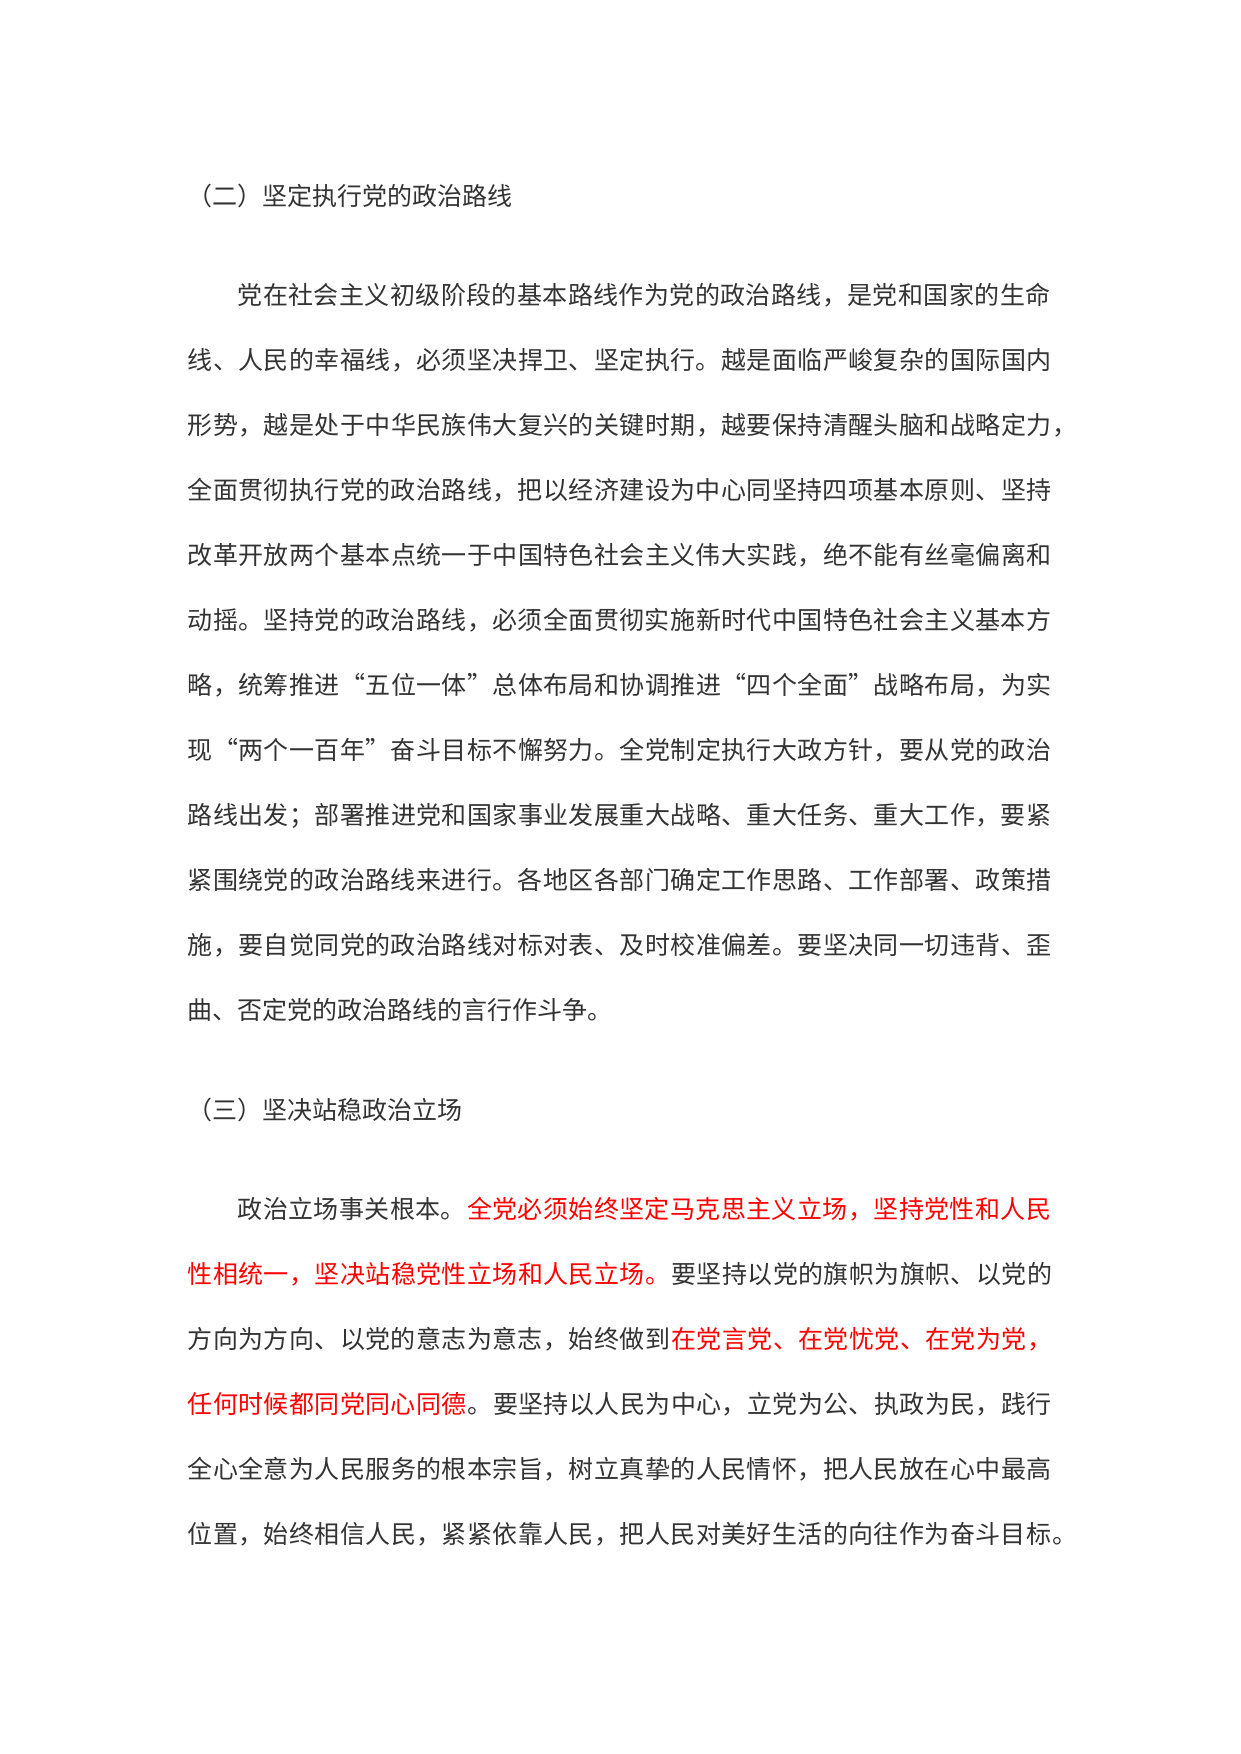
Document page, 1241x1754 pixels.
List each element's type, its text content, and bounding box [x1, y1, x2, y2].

text （二）坚定执行党的政治路线 [187, 162, 1053, 227]
text （三）坚决站稳政治立场 [187, 1076, 1053, 1141]
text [187, 1175, 1053, 1565]
text 党在社会主义初级阶段的基本路线作为党的政治路线，是党和国家的生命线、人民的幸福线，必须坚决捍卫、坚定执行。越是面临严峻复杂的国际国内形势，越是处于中华民族伟大复兴的关键时期，越要保持清醒头脑和战略定力，全面贯彻执行党的政治路线，把以经济建设为中心同坚持四项基本原则、坚持改革开放两个基本点统一于中国特色社会主义伟大实践，绝不能有丝毫偏离和动摇。坚持党的政治路线，必须全面贯彻实施新时代中国特色社会主义基本方略，统筹推进“五位一体”总体布局和协调推进“四个全面”战略布局，为实现“两个一百年”奋斗目标不懈努力。全党制定执行大政方针，要从党的政治路线出发；部署推进党和国家事业发展重大战略、重大任务、重大工作，要紧紧围绕党的政治路线来进行。各地区各部门确定工作思路、工作部署、政策措施，要自觉同党的政治路线对标对表、及时校准偏差。要坚决同一切违背、歪曲、否定党的政治路线的言行作斗争。 [187, 261, 1053, 1041]
